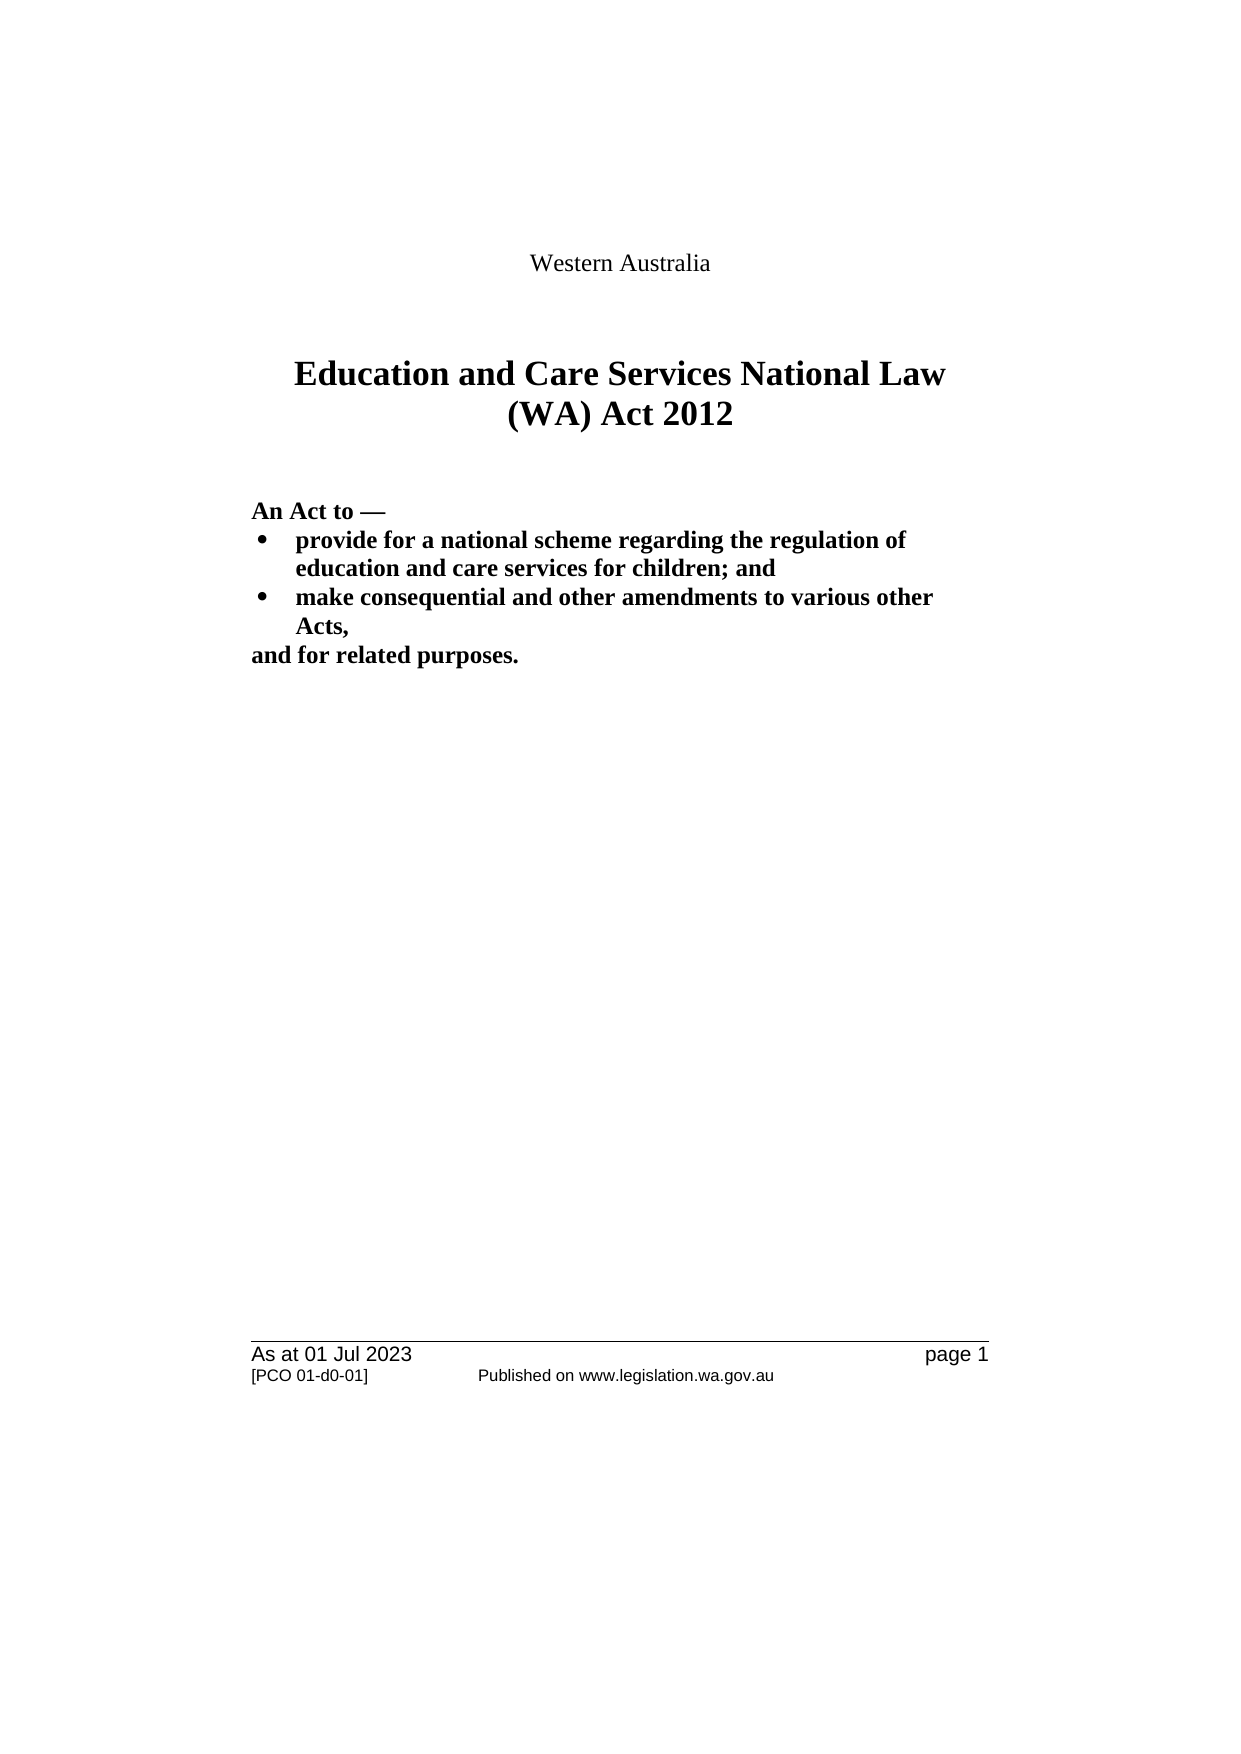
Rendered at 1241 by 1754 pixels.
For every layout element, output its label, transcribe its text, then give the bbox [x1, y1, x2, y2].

title make consequential and other amendments to various other Acts, [258, 582, 989, 640]
text Education and Care Services National Law (WA) Act 2012 [251, 352, 989, 433]
title and for related purposes. [251, 640, 989, 668]
text Western Australia [251, 248, 989, 277]
title An Act to — [251, 496, 989, 525]
title provide for a national scheme regarding the regulation of education and care services for children; and [258, 525, 989, 582]
